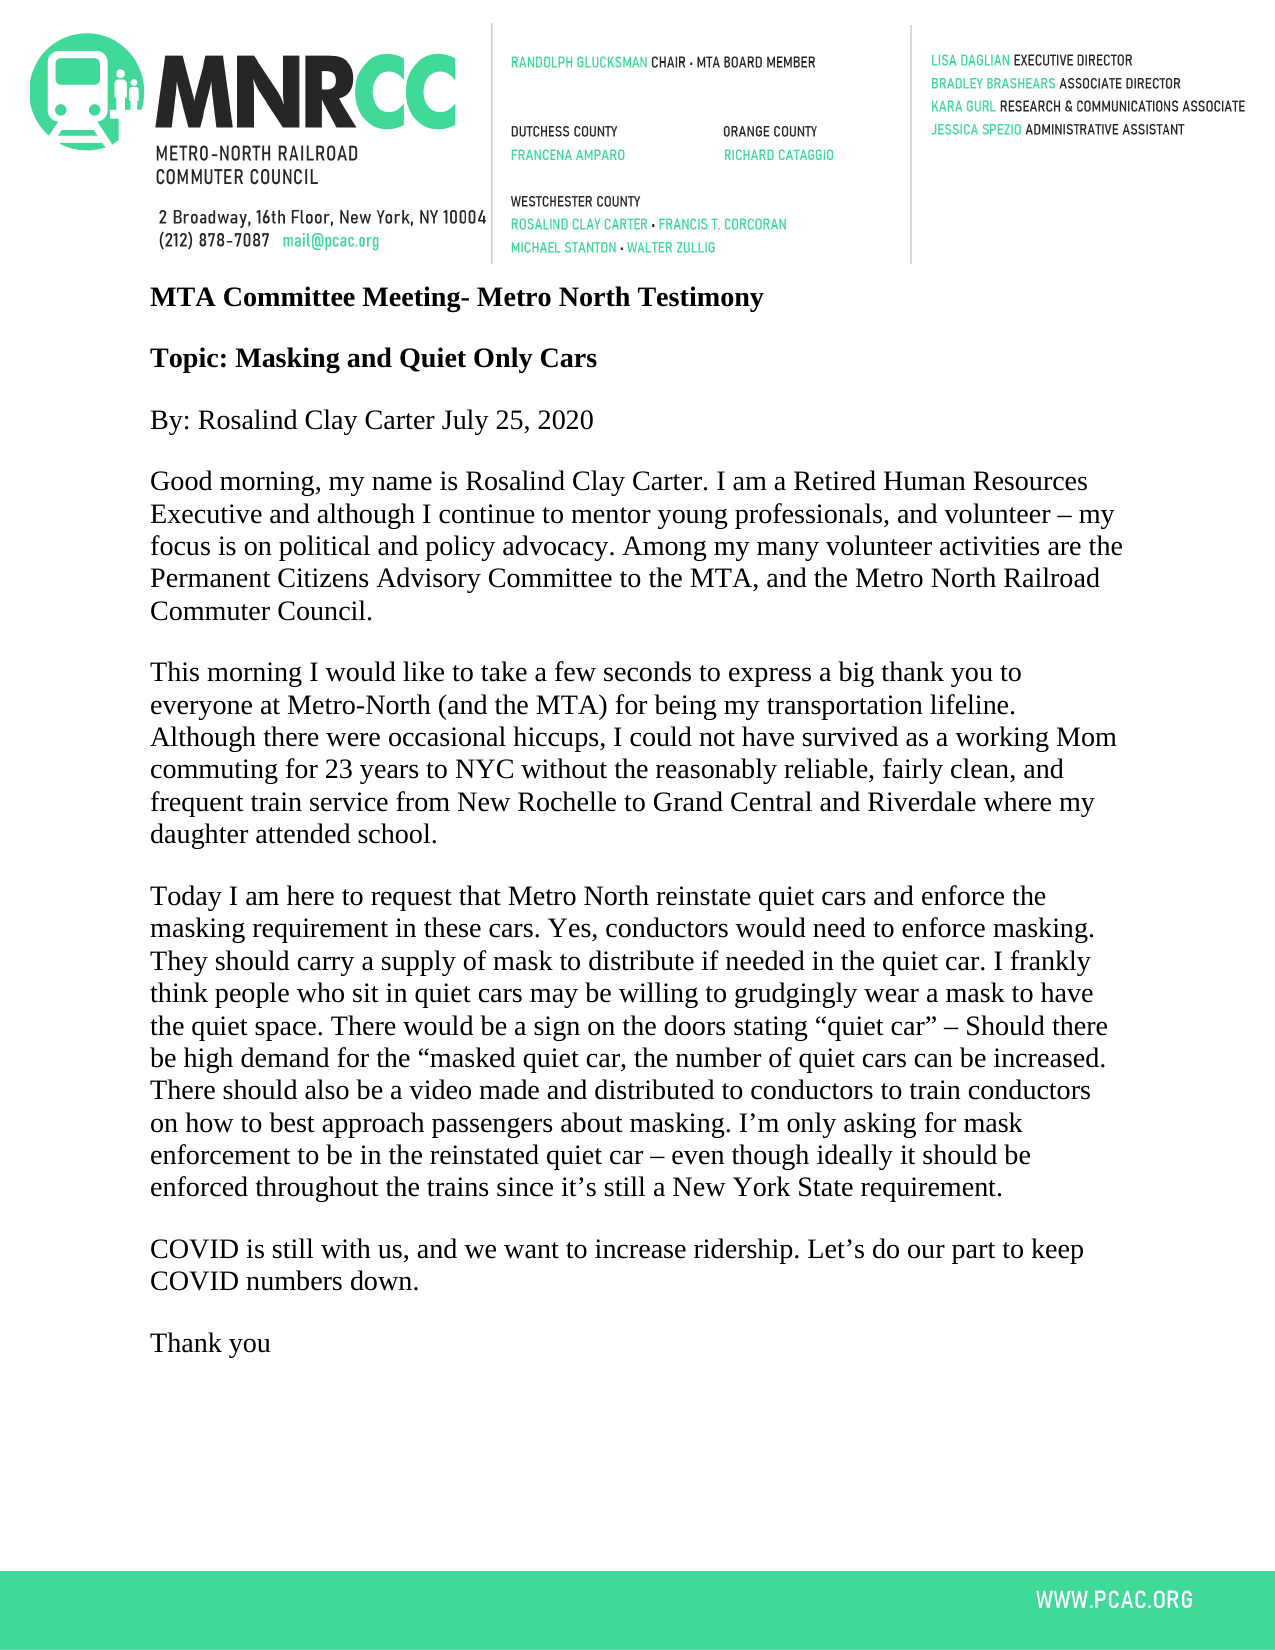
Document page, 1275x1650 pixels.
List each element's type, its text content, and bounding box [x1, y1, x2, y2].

text Thank you [150, 1326, 1125, 1358]
text This morning I would like to take a few seconds to express a big thank you to everyone at Metro-North (and the MTA) for being my transportation lifeline. Although there were occasional hiccups, I could not have survived as a working Mom commuting for 23 years to NYC without the reasonably reliable, fairly clean, and frequent train service from New Rochelle to Grand Central and Riverdale where my daughter attended school. [150, 655, 1125, 850]
text MTA Committee Meeting- Metro North Testimony [150, 264, 1125, 312]
text By: Rosalind Clay Carter July 25, 2020 [150, 403, 1125, 435]
text Today I am here to request that Metro North reinstate quiet cars and enforce the masking requirement in these cars. Yes, conductors would need to enforce masking. They should carry a supply of mask to distribute if needed in the quiet car. I frankly think people who sit in quiet cars may be willing to grudgingly wear a mask to have the quiet space. There would be a sign on the doors stating “quiet car” – Should there be high demand for the “masked quiet car, the number of quiet cars can be increased. There should also be a video made and distributed to conductors to train conductors on how to best approach passengers about masking. I’m only asking for mask enforcement to be in the reinstated quiet car – even though ideally it should be enforced throughout the trains since it’s still a New York State requirement. [150, 879, 1125, 1203]
picture [29, 20, 1247, 264]
text Topic: Masking and Quiet Only Cars [150, 341, 1125, 373]
picture [0, 1571, 1275, 1650]
text COVID is still with us, and we want to increase ridership. Let’s do our part to keep COVID numbers down. [150, 1232, 1125, 1297]
text Good morning, my name is Rosalind Clay Carter. I am a Retired Human Resources Executive and although I continue to mentor young professionals, and volunteer – my focus is on political and policy advocacy. Among my many volunteer activities are the Permanent Citizens Advisory Committee to the MTA, and the Metro North Railroad Commuter Council. [150, 464, 1125, 626]
